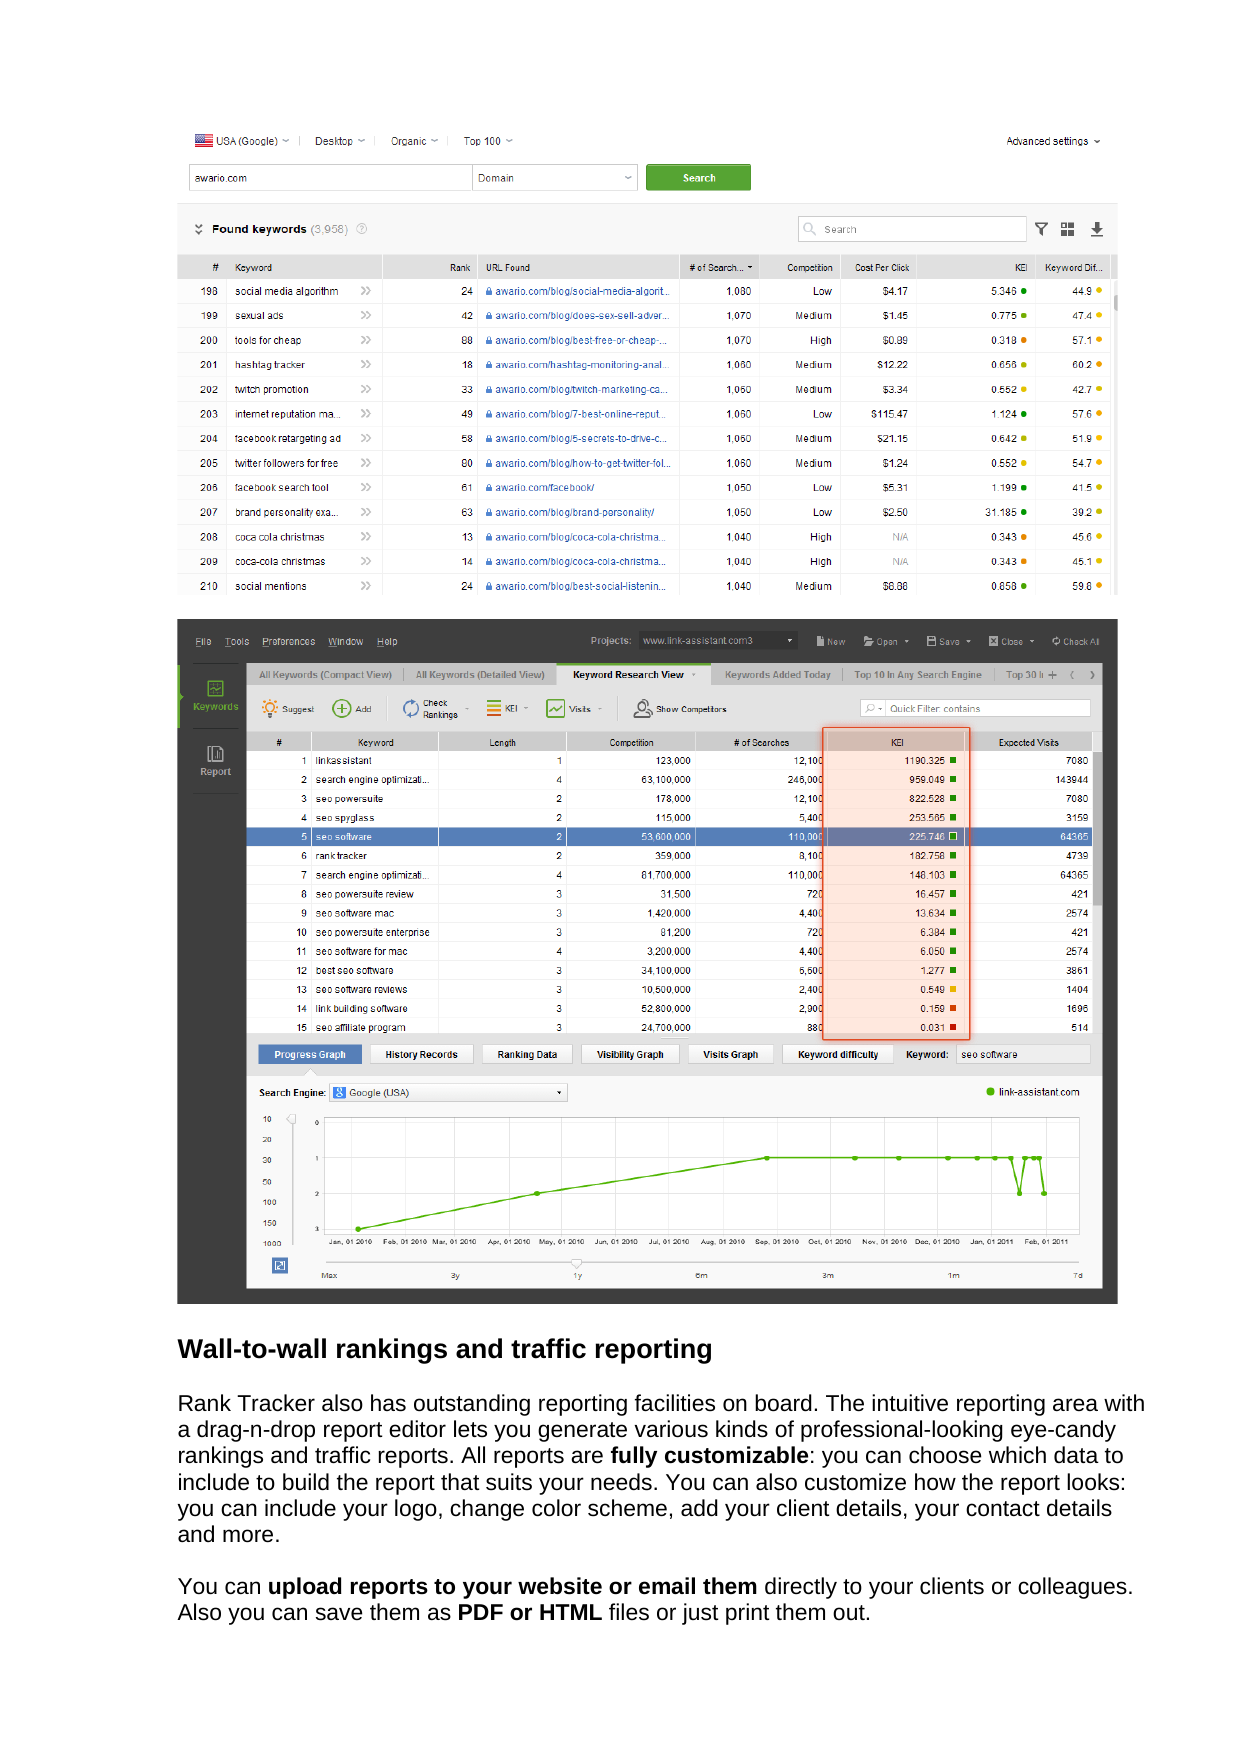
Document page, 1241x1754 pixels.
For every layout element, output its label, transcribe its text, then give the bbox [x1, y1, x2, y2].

text Rank Tracker also has outstanding reporting facilities on board. The intuitive reporting area with a drag-n-drop report editor lets you generate various kinds of professional-looking eye-candy rankings and traffic reports. All reports are fully customizable: you can choose which data to include to build the report that suits your needs. You can also customize how the report looks: you can include your logo, change color scheme, add your client details, your contact details and more. [177, 1389, 1152, 1548]
picture [177, 619, 1118, 1304]
picture [177, 118, 1118, 595]
text You can upload reports to your website or email them directly to your clients or colleagues. Also you can save them as PDF or HTML files or just print them out. [177, 1573, 1152, 1625]
text Wall-to-wall rankings and traffic reporting [177, 1333, 1152, 1364]
